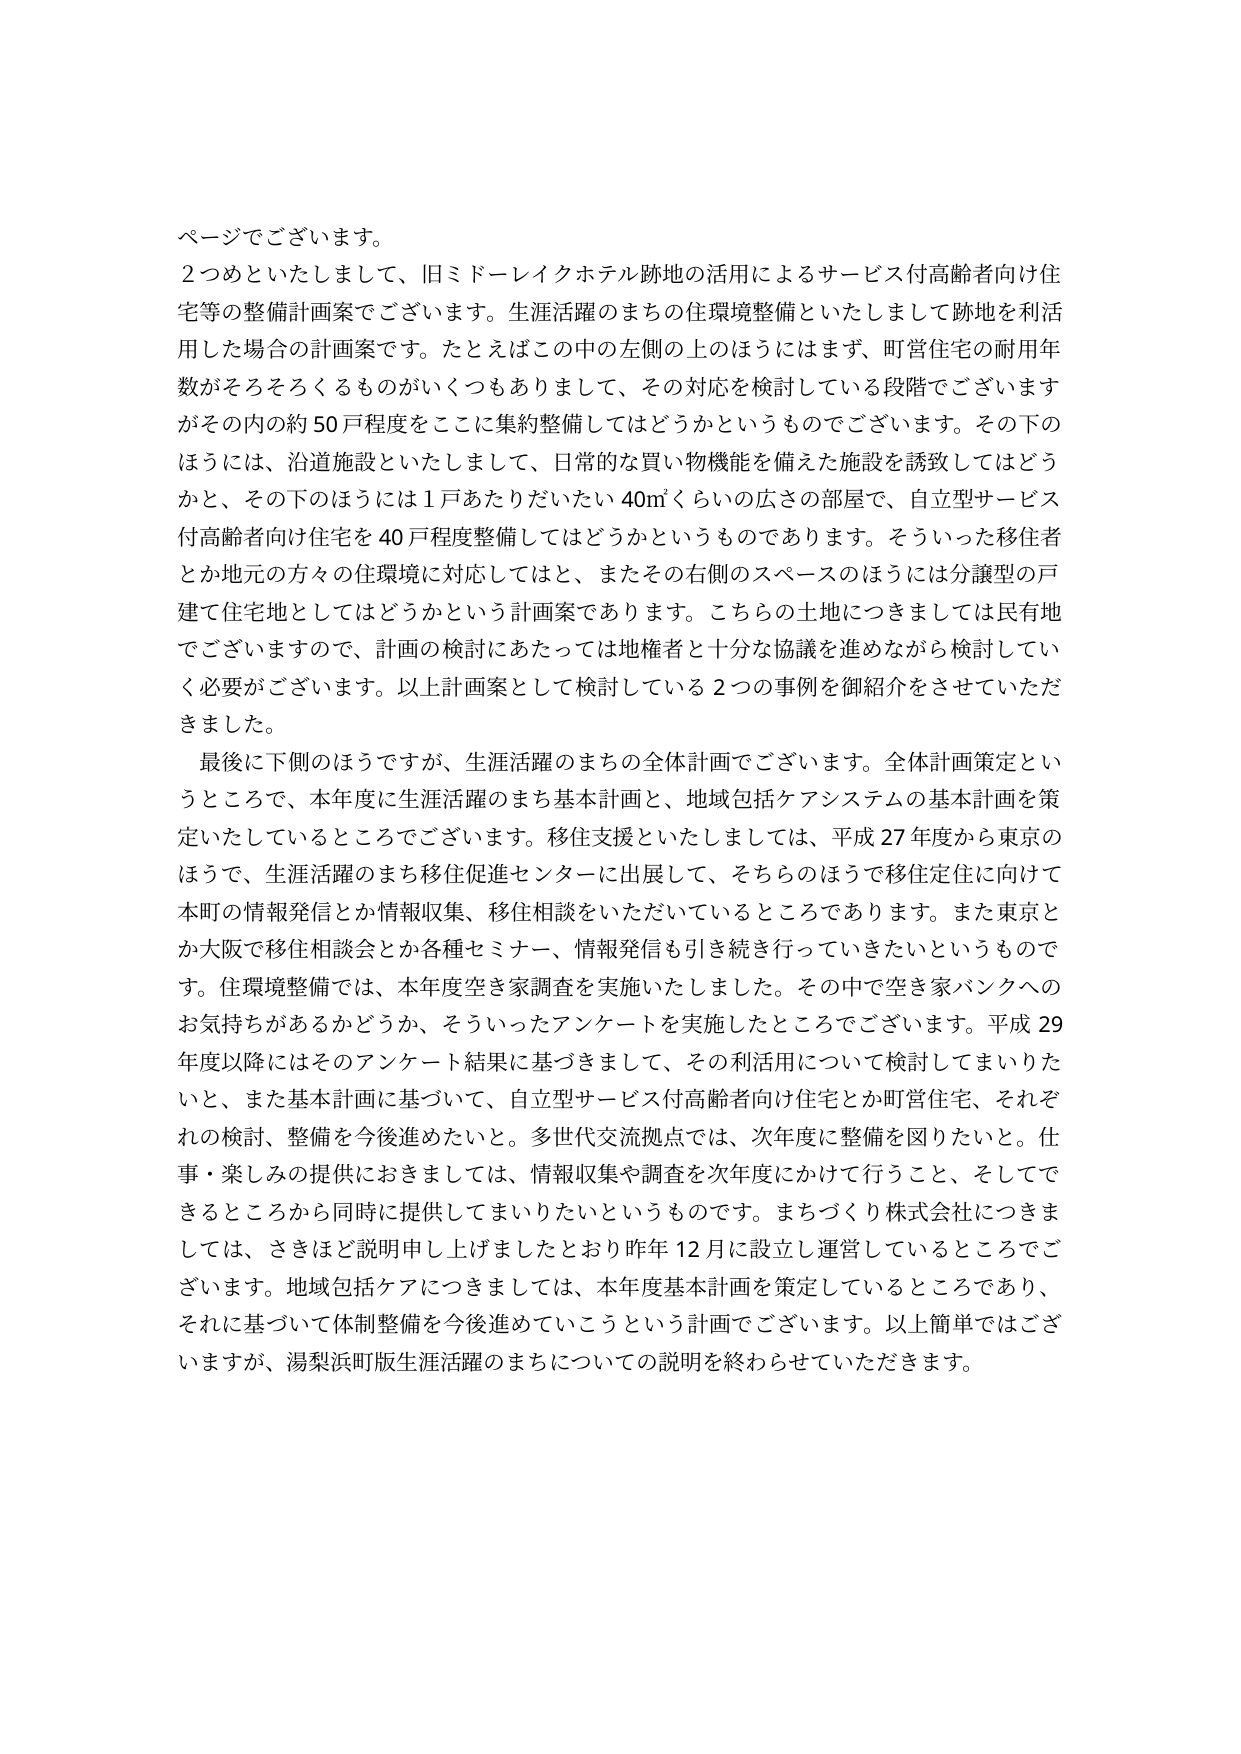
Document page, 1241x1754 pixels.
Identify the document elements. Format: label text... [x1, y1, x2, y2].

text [177, 217, 1063, 254]
text 最後に下側のほうですが、生涯活躍のまちの全体計画でございます。全体計画策定というところで、本年度に生涯活躍のまち基本計画と、地域包括ケアシステムの基本計画を策定いたしているところでございます。移住支援といたしましては、平成27年度から東京のほうで、生涯活躍のまち移住促進センターに出展して、そちらのほうで移住定住に向けて、本町の情報発信とか情報収集、移住相談をいただいているところであります。また東京とか大阪で移住相談会とか各種セミナー、情報発信も引き続き行っていきたいというものです。住環境整備では、本年度空き家調査を実施いたしました。その中で空き家バンクへのお気持ちがあるかどうか、そういったアンケートを実施したところでございます。平成29年度以降にはそのアンケート結果に基づきまして、その利活用について検討してまいりたいと、また基本計画に基づいて、自立型サービス付高齢者向け住宅とか町営住宅、それぞれの検討、整備を今後進めたいと。多世代交流拠点では、次年度に整備を図りたいと。仕事・楽しみの提供におきましては、情報収集や調査を次年度にかけて行うこと、そしてできるところから同時に提供してまいりたいというものです。まちづくり株式会社につきましては、さきほど説明申し上げましたとおり昨年12月に設立し運営しているところでございます。地域包括ケアにつきましては、本年度基本計画を策定しているところであり、それに基づいて体制整備を今後進めていこうという計画でございます。以上簡単ではございますが、湯梨浜町版生涯活躍のまちについての説明を終わらせていただきます。 [177, 742, 1063, 1379]
text ２つめといたしまして、旧ミドーレイクホテル跡地の活用によるサービス付高齢者向け住宅等の整備計画案でございます。生涯活躍のまちの住環境整備といたしまして跡地を利活用した場合の計画案です。たとえばこの中の左側の上のほうにはまず、町営住宅の耐用年数がそろそろくるものがいくつもありまして、その対応を検討している段階でございますがその内の約50戸程度をここに集約整備してはどうかというものでございます。その下のほうには、沿道施設といたしまして、日常的な買い物機能を備えた施設を誘致してはどうかと、その下のほうには１戸あたりだいたい40㎡くらいの広さの部屋で、自立型サービス付高齢者向け住宅を40戸程度整備してはどうかというものであります。そういった移住者とか地元の方々の住環境に対応してはと、またその右側のスペースのほうには分譲型の戸建て住宅地としてはどうかという計画案であります。こちらの土地につきましては民有地でございますので、計画の検討にあたっては地権者と十分な協議を進めながら検討していく必要がございます。以上計画案として検討している2つの事例を御紹介をさせていただきました。 [177, 254, 1063, 742]
